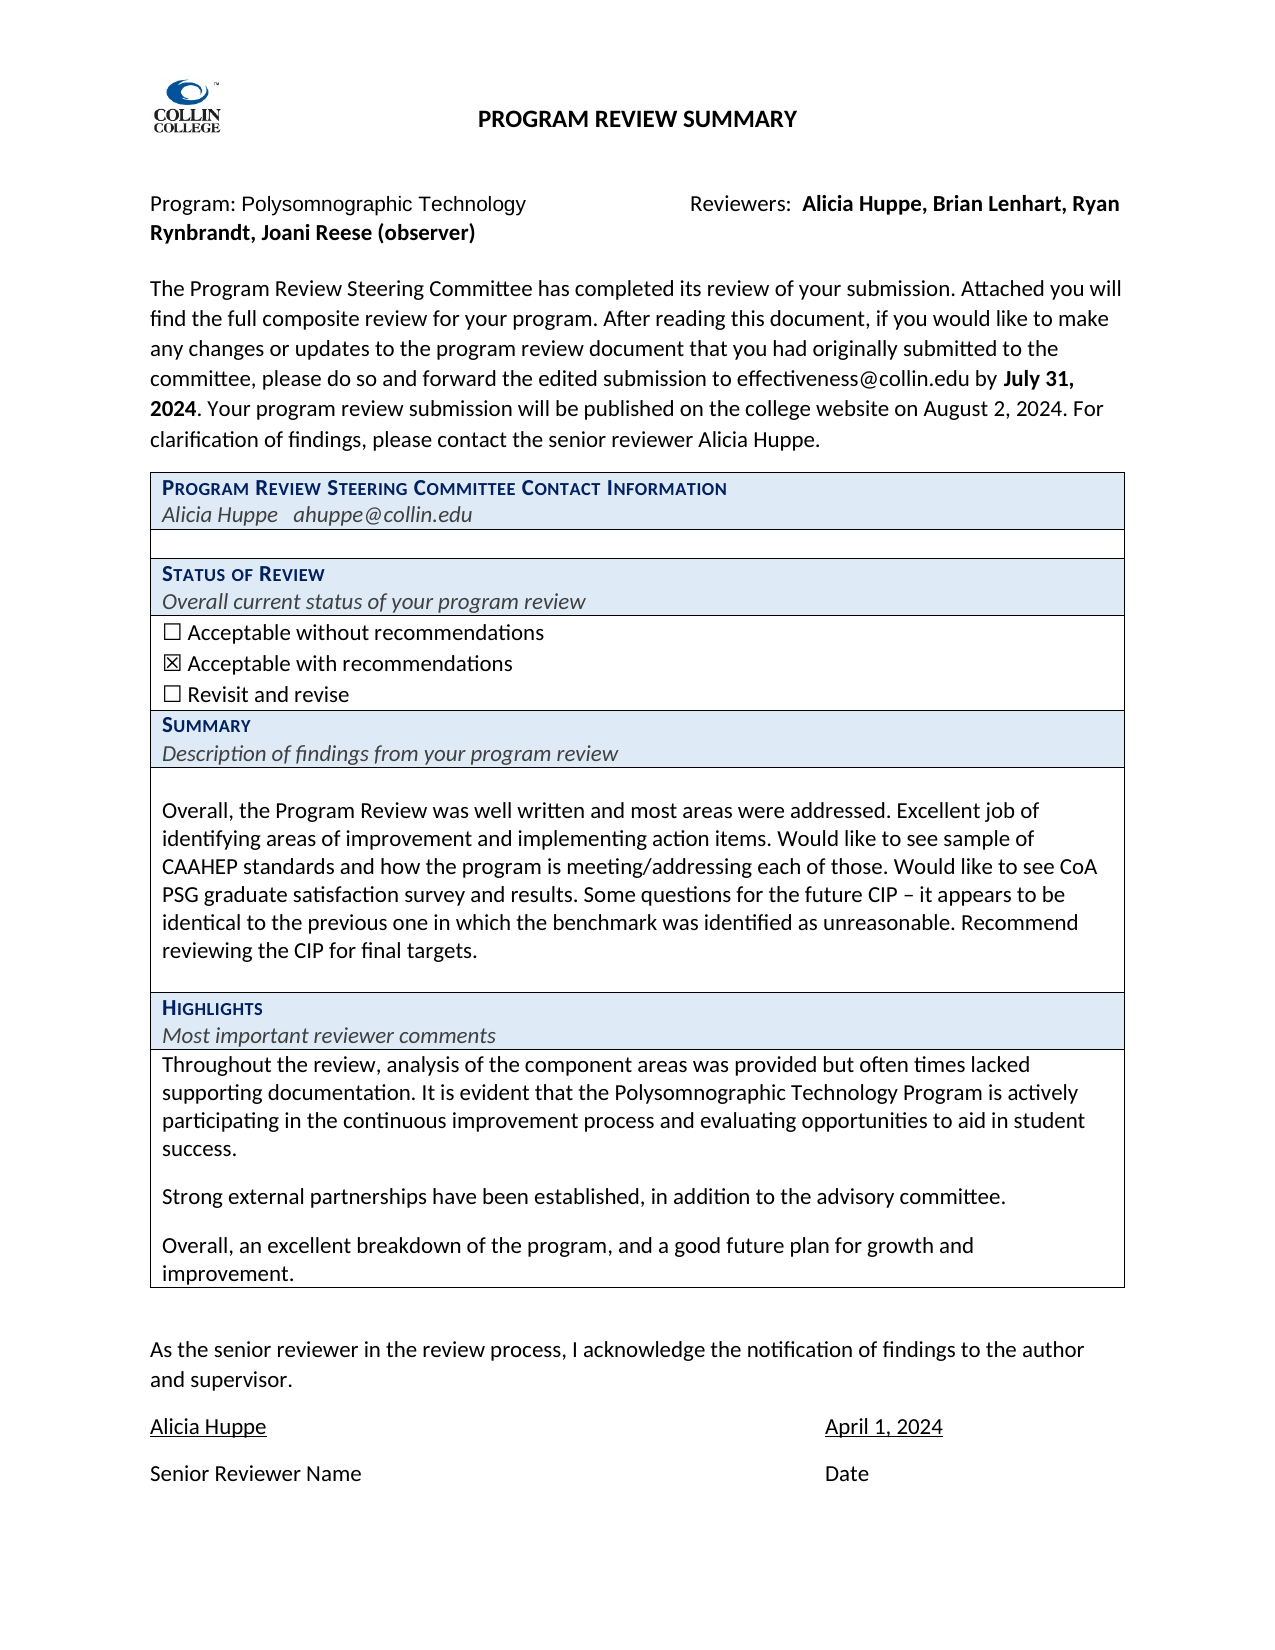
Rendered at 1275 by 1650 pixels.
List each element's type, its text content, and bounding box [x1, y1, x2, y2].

picture [150, 75, 223, 141]
table_cell Acceptable without recommendations Acceptable with recommendations Revisit and revise [151, 616, 1124, 709]
text As the senior reviewer in the review process, I acknowledge the notification of findings to the author and supervisor. [150, 1335, 1125, 1393]
text The Program Review Steering Committee has completed its review of your submission. Attached you will find the full composite review for your program. After reading this document, if you would like to make any changes or updates to the program review document that you had originally submitted to the committee, please do so and forward the edited submission to effectiveness@collin.edu by July 31, 2024. Your program review submission will be published on the college website on August 2, 2024. For clarification of findings, please contact the senior reviewer Alicia Huppe. [150, 274, 1125, 453]
table_cell Throughout the review, analysis of the component areas was provided but often times lacked supporting documentation. It is evident that the Polysomnographic Technology Program is actively participating in the continuous improvement process and evaluating opportunities to aid in student success. Strong external partnerships have been established, in addition to the advisory committee. Overall, an excellent breakdown of the program, and a good future plan for growth and improvement. [151, 1050, 1124, 1287]
table_cell Overall, the Program Review was well written and most areas were addressed. Excellent job of identifying areas of improvement and implementing action items. Would like to see sample of CAAHEP standards and how the program is meeting/addressing each of those. Would like to see CoA PSG graduate satisfaction survey and results. Some questions for the future CIP – it appears to be identical to the previous one in which the benchmark was identified as unreasonable. Recommend reviewing the CIP for final targets. [151, 768, 1124, 992]
table_cell [151, 530, 1124, 558]
table_cell Summary Description of findings from your program review [151, 711, 1124, 767]
table_header Program Review Steering Committee Contact Information Alicia Huppe ahuppe@collin.edu [151, 473, 1124, 529]
text Alicia Huppe April 1, 2024 [150, 1412, 1125, 1440]
text Senior Reviewer Name Date [150, 1459, 1125, 1487]
table_cell Highlights Most important reviewer comments [151, 993, 1124, 1049]
table_cell Status of Review Overall current status of your program review [151, 559, 1124, 615]
